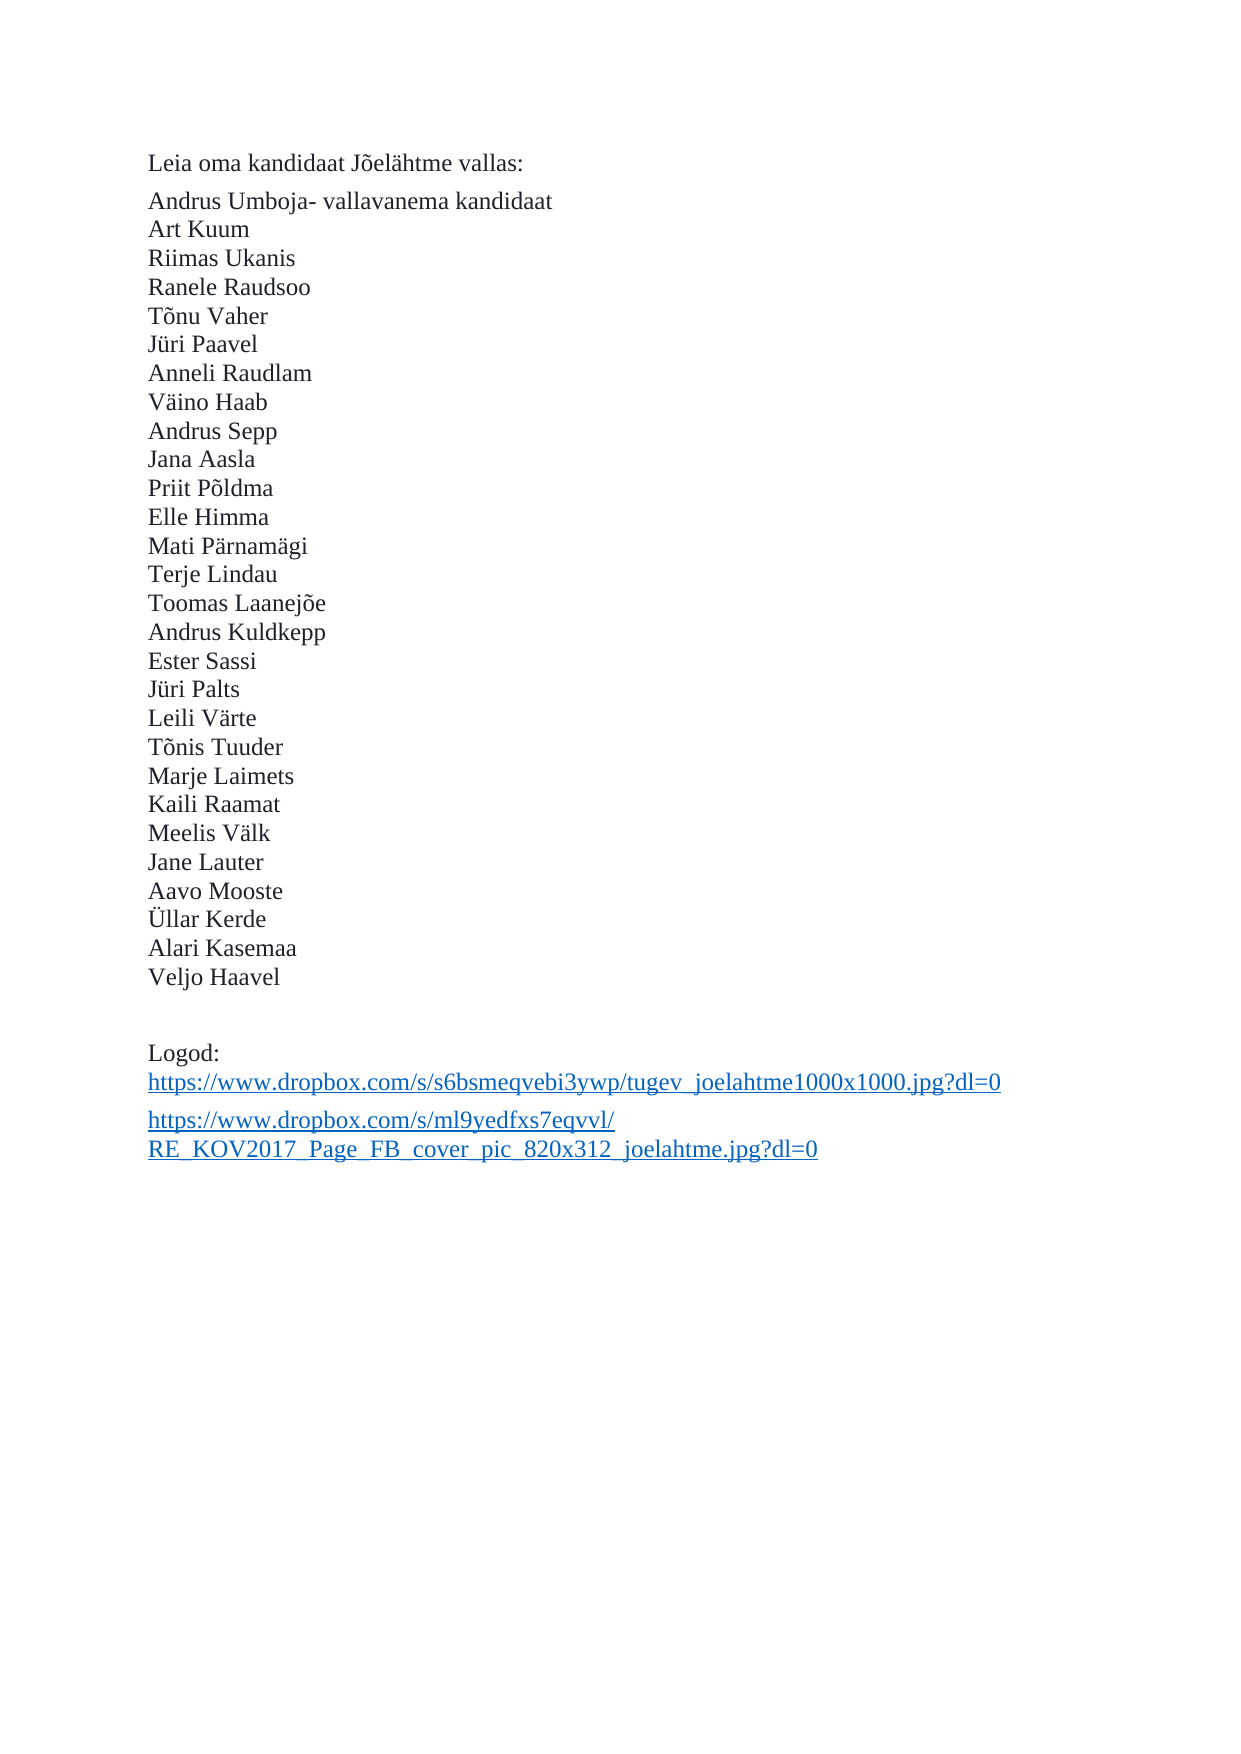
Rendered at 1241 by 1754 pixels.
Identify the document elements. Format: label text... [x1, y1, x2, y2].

text Logod: https://www.dropbox.com/s/s6bsmeqvebi3ywp/tugev_joelahtme1000x1000.jpg?dl=0 [148, 1038, 1093, 1096]
text Leia oma kandidaat Jõelähtme vallas: [148, 148, 1093, 176]
text Andrus Umboja- vallavanema kandidaat Art Kuum Riimas Ukanis Ranele Raudsoo Tõnu Vaher Jüri Paavel Anneli Raudlam Väino Haab Andrus Sepp Jana Aasla Priit Põldma Elle Himma Mati Pärnamägi Terje Lindau Toomas Laanejõe Andrus Kuldkepp Ester Sassi Jüri Palts Leili Värte Tõnis Tuuder Marje Laimets Kaili Raamat Meelis Välk Jane Lauter Aavo Mooste Üllar Kerde Alari Kasemaa Veljo Haavel [148, 186, 1093, 991]
text https://www.dropbox.com/s/ml9yedfxs7eqvvl/RE_KOV2017_Page_FB_cover_pic_820x312_joelahtme.jpg?dl=0 [148, 1105, 1093, 1163]
